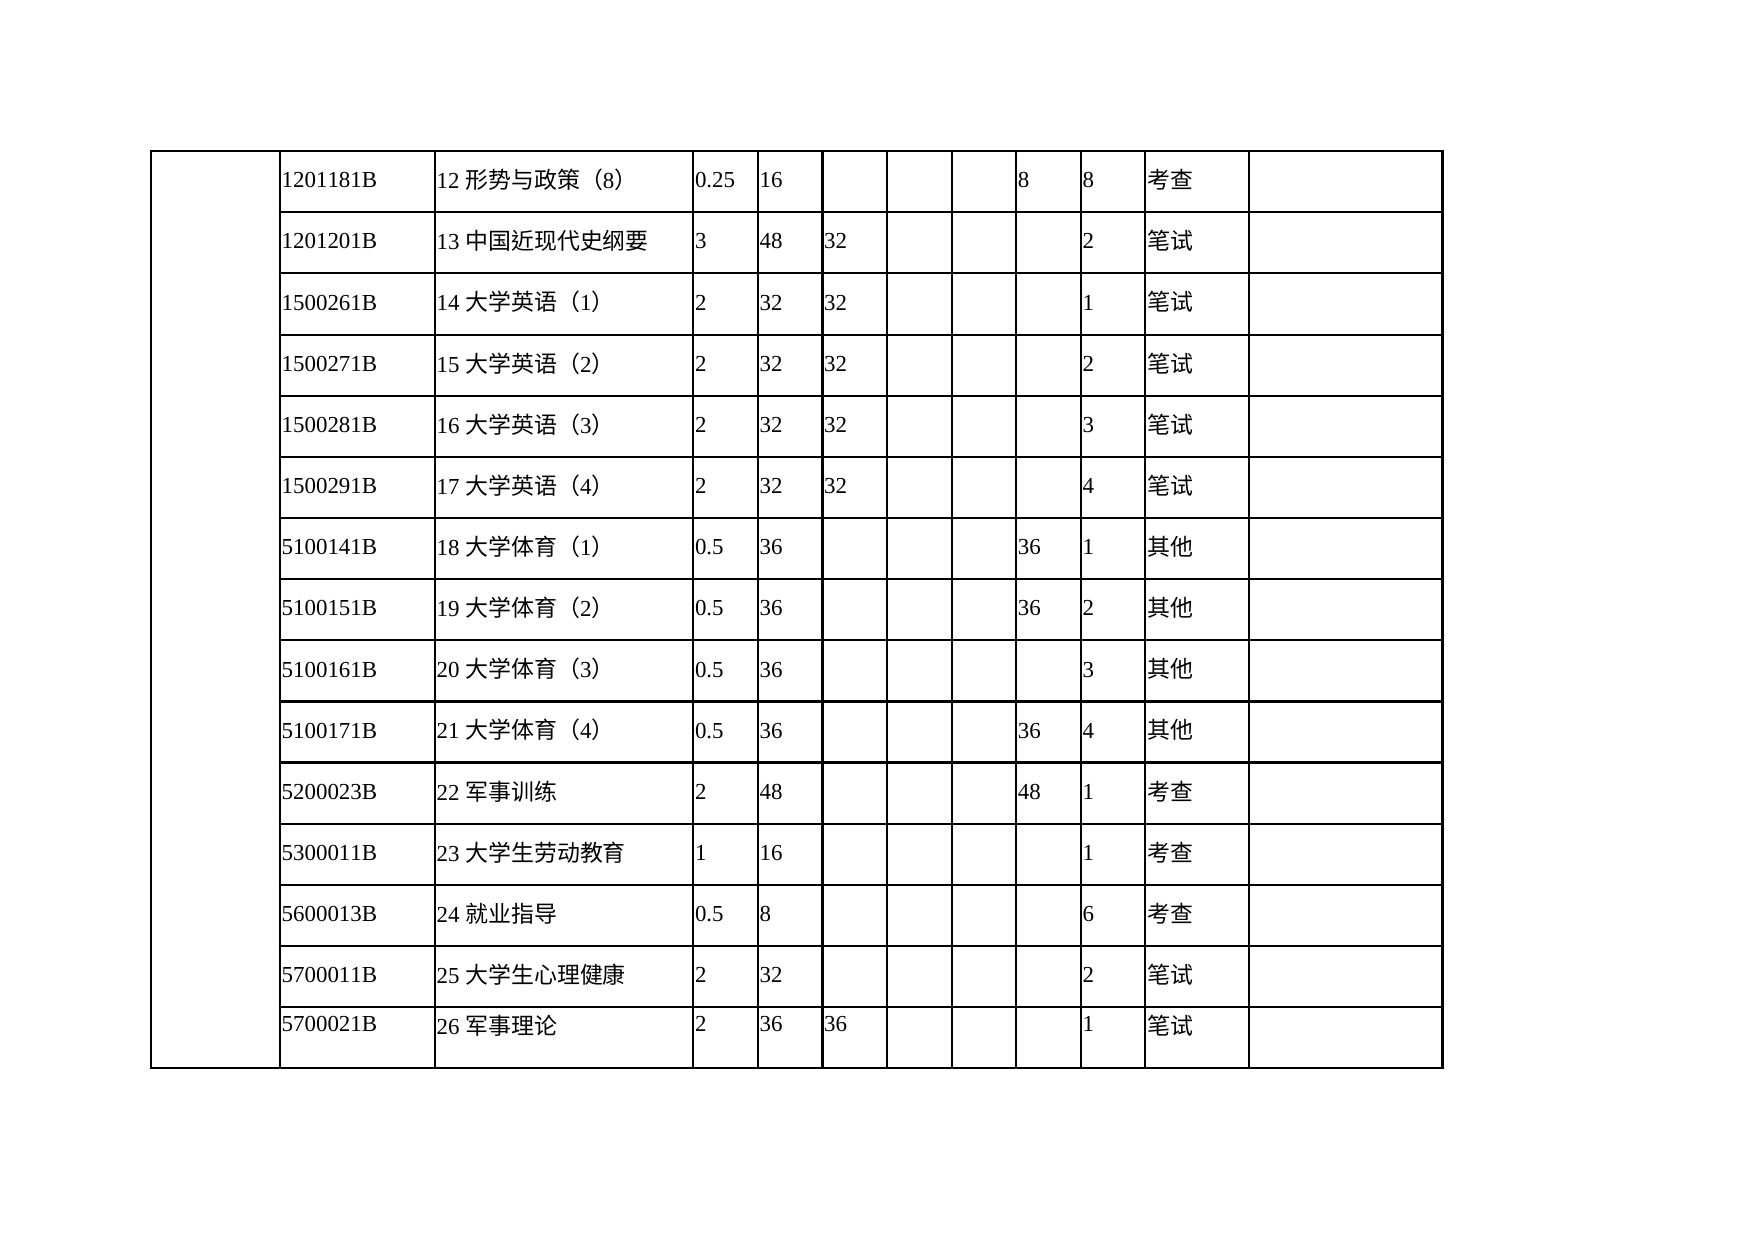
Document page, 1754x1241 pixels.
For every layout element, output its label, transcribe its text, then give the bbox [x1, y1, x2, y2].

table_cell 2 [694, 274, 757, 333]
table_cell 36 [759, 580, 821, 639]
table_cell [1017, 1008, 1080, 1067]
table_cell [953, 336, 1015, 394]
table_cell [1250, 397, 1441, 456]
table_cell [888, 397, 951, 456]
table_cell 32 [759, 336, 821, 394]
table_cell [824, 152, 886, 211]
table_cell 13 中国近现代史纲要 [436, 213, 692, 272]
table_cell [1250, 886, 1441, 945]
table_cell [824, 641, 886, 700]
table_cell [888, 703, 951, 761]
table_cell [953, 274, 1015, 333]
table_cell [888, 580, 951, 639]
table_cell [953, 397, 1015, 456]
table_cell 36 [759, 1008, 821, 1067]
table_cell [824, 519, 886, 578]
table_cell 32 [759, 947, 821, 1006]
table_cell 48 [759, 213, 821, 272]
table_cell [953, 519, 1015, 578]
table_cell 5600013B [281, 886, 434, 945]
table_cell 5300011B [281, 825, 434, 884]
table_cell [953, 580, 1015, 639]
table_cell 笔试 [1146, 947, 1248, 1006]
table_cell 笔试 [1146, 458, 1248, 517]
table_cell 1 [694, 825, 757, 884]
table_cell 4 [1082, 703, 1144, 761]
table_cell [953, 886, 1015, 945]
table_cell [1250, 764, 1441, 823]
table_cell [1017, 397, 1080, 456]
table_cell 2 [694, 1008, 757, 1067]
table_cell [953, 825, 1015, 884]
table_cell [888, 886, 951, 945]
table_cell 25 大学生心理健康 [436, 947, 692, 1006]
table_cell [824, 886, 886, 945]
table_cell 15 大学英语（2） [436, 336, 692, 394]
table_cell [888, 947, 951, 1006]
table_cell 19 大学体育（2） [436, 580, 692, 639]
table_cell 5700021B [281, 1008, 434, 1067]
table_cell 36 [759, 641, 821, 700]
table_cell [824, 825, 886, 884]
table_cell [1250, 213, 1441, 272]
table_cell 36 [1017, 519, 1080, 578]
table_cell 1 [1082, 764, 1144, 823]
table_cell [1017, 947, 1080, 1006]
table_cell 36 [1017, 703, 1080, 761]
table_cell 20 大学体育（3） [436, 641, 692, 700]
table_cell 1 [1082, 519, 1144, 578]
table_cell 笔试 [1146, 336, 1248, 394]
table_cell [953, 1008, 1015, 1067]
table_cell 其他 [1146, 641, 1248, 700]
table_cell [888, 1008, 951, 1067]
table_cell 0.5 [694, 519, 757, 578]
table_cell 0.5 [694, 703, 757, 761]
table_cell 8 [1082, 152, 1144, 211]
table_cell 32 [824, 274, 886, 333]
table_cell [953, 152, 1015, 211]
table_cell 1500271B [281, 336, 434, 394]
table_cell 5100171B [281, 703, 434, 761]
table_cell 5100151B [281, 580, 434, 639]
table_cell 23 大学生劳动教育 [436, 825, 692, 884]
table_cell 3 [694, 213, 757, 272]
table_cell 4 [1082, 458, 1144, 517]
table_cell [824, 947, 886, 1006]
table_cell 48 [759, 764, 821, 823]
table_cell [1250, 947, 1441, 1006]
table_cell 2 [1082, 580, 1144, 639]
table_cell 36 [1017, 580, 1080, 639]
table_cell 0.5 [694, 580, 757, 639]
table_cell [888, 152, 951, 211]
table_cell [824, 580, 886, 639]
table_cell 32 [759, 458, 821, 517]
table_cell [1250, 703, 1441, 761]
table_cell 其他 [1146, 519, 1248, 578]
table_cell 5100161B [281, 641, 434, 700]
table_cell 1201201B [281, 213, 434, 272]
table_cell [1250, 152, 1441, 211]
table_cell [953, 947, 1015, 1006]
table_cell 8 [1017, 152, 1080, 211]
table_cell [953, 641, 1015, 700]
table_cell 1500291B [281, 458, 434, 517]
table_cell 2 [694, 764, 757, 823]
table_cell 3 [1082, 397, 1144, 456]
table_cell 24 就业指导 [436, 886, 692, 945]
table_cell [824, 703, 886, 761]
table_cell 16 [759, 825, 821, 884]
table_cell 1 [1082, 274, 1144, 333]
table_cell 32 [824, 336, 886, 394]
table_cell 0.5 [694, 641, 757, 700]
table_cell 笔试 [1146, 274, 1248, 333]
table_cell [888, 458, 951, 517]
table_cell 18 大学体育（1） [436, 519, 692, 578]
table_cell 5100141B [281, 519, 434, 578]
table_cell 1500281B [281, 397, 434, 456]
table_cell 14 大学英语（1） [436, 274, 692, 333]
table_cell 17 大学英语（4） [436, 458, 692, 517]
table_cell [888, 825, 951, 884]
table_cell [1250, 641, 1441, 700]
table_cell 32 [759, 274, 821, 333]
table_cell 32 [759, 397, 821, 456]
table_cell 考查 [1146, 764, 1248, 823]
table_cell 考查 [1146, 886, 1248, 945]
table_cell 32 [824, 397, 886, 456]
table_cell 26 军事理论 [436, 1008, 692, 1067]
table_cell [953, 764, 1015, 823]
table_cell 笔试 [1146, 213, 1248, 272]
table_cell [888, 213, 951, 272]
table_cell 2 [1082, 336, 1144, 394]
table_cell [1017, 825, 1080, 884]
table_cell [1250, 1008, 1441, 1067]
table_cell 考查 [1146, 152, 1248, 211]
table_cell 1 [1082, 1008, 1144, 1067]
table_cell 2 [1082, 213, 1144, 272]
table_cell 32 [824, 213, 886, 272]
table_cell 1500261B [281, 274, 434, 333]
table_cell [953, 458, 1015, 517]
table_cell [953, 213, 1015, 272]
table_cell [888, 519, 951, 578]
table_cell [888, 274, 951, 333]
table_cell 8 [759, 886, 821, 945]
table_cell 1 [1082, 825, 1144, 884]
table_cell 22 军事训练 [436, 764, 692, 823]
table_cell 其他 [1146, 703, 1248, 761]
table_cell [1017, 336, 1080, 394]
table_cell [888, 641, 951, 700]
table_cell 2 [694, 336, 757, 394]
table_cell [1250, 336, 1441, 394]
table_cell [1017, 213, 1080, 272]
table_cell 2 [1082, 947, 1144, 1006]
table_cell [824, 764, 886, 823]
table_cell 2 [694, 947, 757, 1006]
table_cell 考查 [1146, 825, 1248, 884]
table_cell 笔试 [1146, 397, 1248, 456]
table_cell 笔试 [1146, 1008, 1248, 1067]
table_cell [888, 336, 951, 394]
table_cell [1250, 580, 1441, 639]
table_cell [1017, 274, 1080, 333]
table_cell [1250, 519, 1441, 578]
table_cell 16 [759, 152, 821, 211]
table_cell [1250, 458, 1441, 517]
table_cell 其他 [1146, 580, 1248, 639]
table_cell 6 [1082, 886, 1144, 945]
table_cell 36 [824, 1008, 886, 1067]
table_cell 1201181B [281, 152, 434, 211]
table_cell 48 [1017, 764, 1080, 823]
table_cell 16 大学英语（3） [436, 397, 692, 456]
table_cell 5700011B [281, 947, 434, 1006]
table_cell [888, 764, 951, 823]
table_cell 32 [824, 458, 886, 517]
table_cell 36 [759, 519, 821, 578]
table_cell [1017, 641, 1080, 700]
table_cell [953, 703, 1015, 761]
table_cell 5200023B [281, 764, 434, 823]
table_cell 3 [1082, 641, 1144, 700]
table_cell 0.5 [694, 886, 757, 945]
table_cell 0.25 [694, 152, 757, 211]
table_cell [1017, 886, 1080, 945]
table_cell 21 大学体育（4） [436, 703, 692, 761]
table_cell [1250, 274, 1441, 333]
table_cell 36 [759, 703, 821, 761]
table_cell 12 形势与政策（8） [436, 152, 692, 211]
table_cell 2 [694, 397, 757, 456]
table_cell 2 [694, 458, 757, 517]
table_cell [1017, 458, 1080, 517]
table_cell [1250, 825, 1441, 884]
